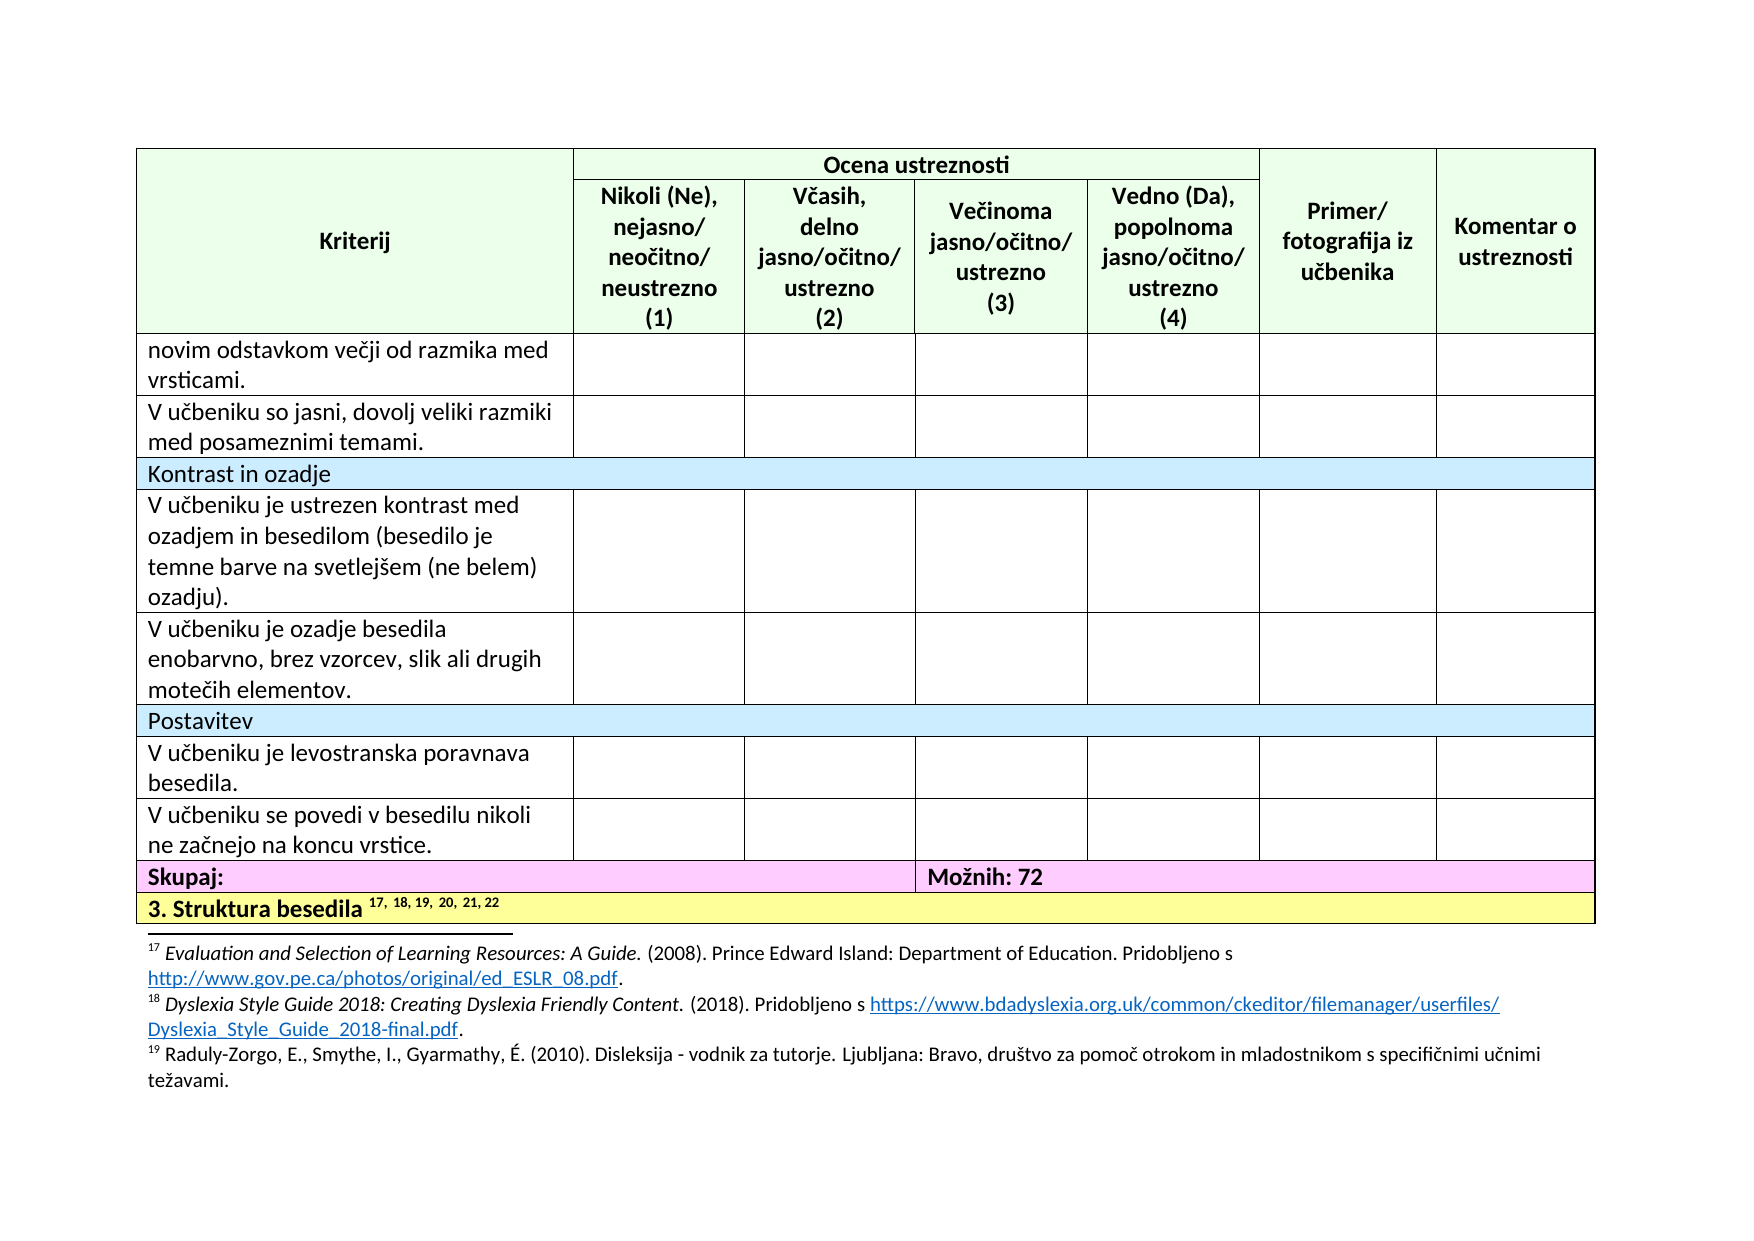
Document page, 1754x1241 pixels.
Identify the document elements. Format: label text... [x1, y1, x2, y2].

table_cell [1088, 799, 1259, 860]
table_cell [745, 737, 915, 798]
table_cell [574, 490, 744, 612]
table_cell [745, 396, 915, 457]
table_cell V učbeniku je razmik med naslovom in novim odstavkom večji od razmika med vrsticami. [137, 334, 573, 395]
table_cell [1260, 613, 1436, 704]
table_header Kriterij [137, 149, 573, 333]
table_cell [1260, 334, 1436, 395]
table_cell [574, 334, 744, 395]
table_cell [1437, 396, 1594, 457]
table_cell Večinoma jasno/očitno/ ustrezno (3) [915, 180, 1087, 333]
table_cell [916, 613, 1087, 704]
table_cell [1437, 737, 1594, 798]
table_cell [1088, 490, 1259, 612]
table_cell [1088, 334, 1259, 395]
table_cell Včasih, delno jasno/očitno/ ustrezno (2) [745, 180, 914, 333]
table_cell [1437, 490, 1594, 612]
table_cell [1437, 613, 1594, 704]
table_cell 3. Struktura besedila , , , , , [137, 893, 1594, 923]
table_cell [916, 396, 1087, 457]
table_cell V učbeniku se povedi v besedilu nikoli ne začnejo na koncu vrstice. [137, 799, 573, 860]
table_cell [1088, 396, 1259, 457]
table_cell [1260, 737, 1436, 798]
table_cell [745, 799, 915, 860]
table_cell [916, 490, 1087, 612]
table_cell [1088, 613, 1259, 704]
table_cell [574, 799, 744, 860]
table_cell Možnih: 72 [916, 861, 1594, 892]
table_cell [916, 737, 1087, 798]
table_cell [745, 613, 915, 704]
table_cell V učbeniku je ustrezen kontrast med ozadjem in besedilom (besedilo je temne barve na svetlejšem (ne belem) ozadju). [137, 490, 573, 612]
table_cell Postavitev [137, 705, 1594, 736]
table_cell [1437, 799, 1594, 860]
table_cell [745, 490, 915, 612]
table_cell [745, 334, 915, 395]
table_header Komentar o ustreznosti [1437, 149, 1594, 333]
table_cell [574, 737, 744, 798]
table_cell V učbeniku je ozadje besedila enobarvno, brez vzorcev, slik ali drugih motečih elementov. [137, 613, 573, 704]
table_cell [1088, 737, 1259, 798]
table_cell Vedno (Da), popolnoma jasno/očitno/ ustrezno (4) [1088, 180, 1259, 333]
table_cell [916, 334, 1087, 395]
table_cell V učbeniku so jasni, dovolj veliki razmiki med posameznimi temami. [137, 396, 573, 457]
table_cell [916, 799, 1087, 860]
table_cell [574, 613, 744, 704]
table_cell [1437, 334, 1594, 395]
table_cell Nikoli (Ne), nejasno/ neočitno/ neustrezno (1) [574, 180, 744, 333]
table_header Primer/ fotografija iz učbenika [1260, 149, 1436, 333]
table_cell V učbeniku je levostranska poravnava besedila. [137, 737, 573, 798]
table_cell [1260, 490, 1436, 612]
table_header Ocena ustreznosti [574, 149, 1259, 179]
table_cell [1260, 396, 1436, 457]
table_cell Kontrast in ozadje [137, 458, 1594, 489]
table_cell [1260, 799, 1436, 860]
table_cell Skupaj: [137, 861, 915, 892]
table_cell [574, 396, 744, 457]
